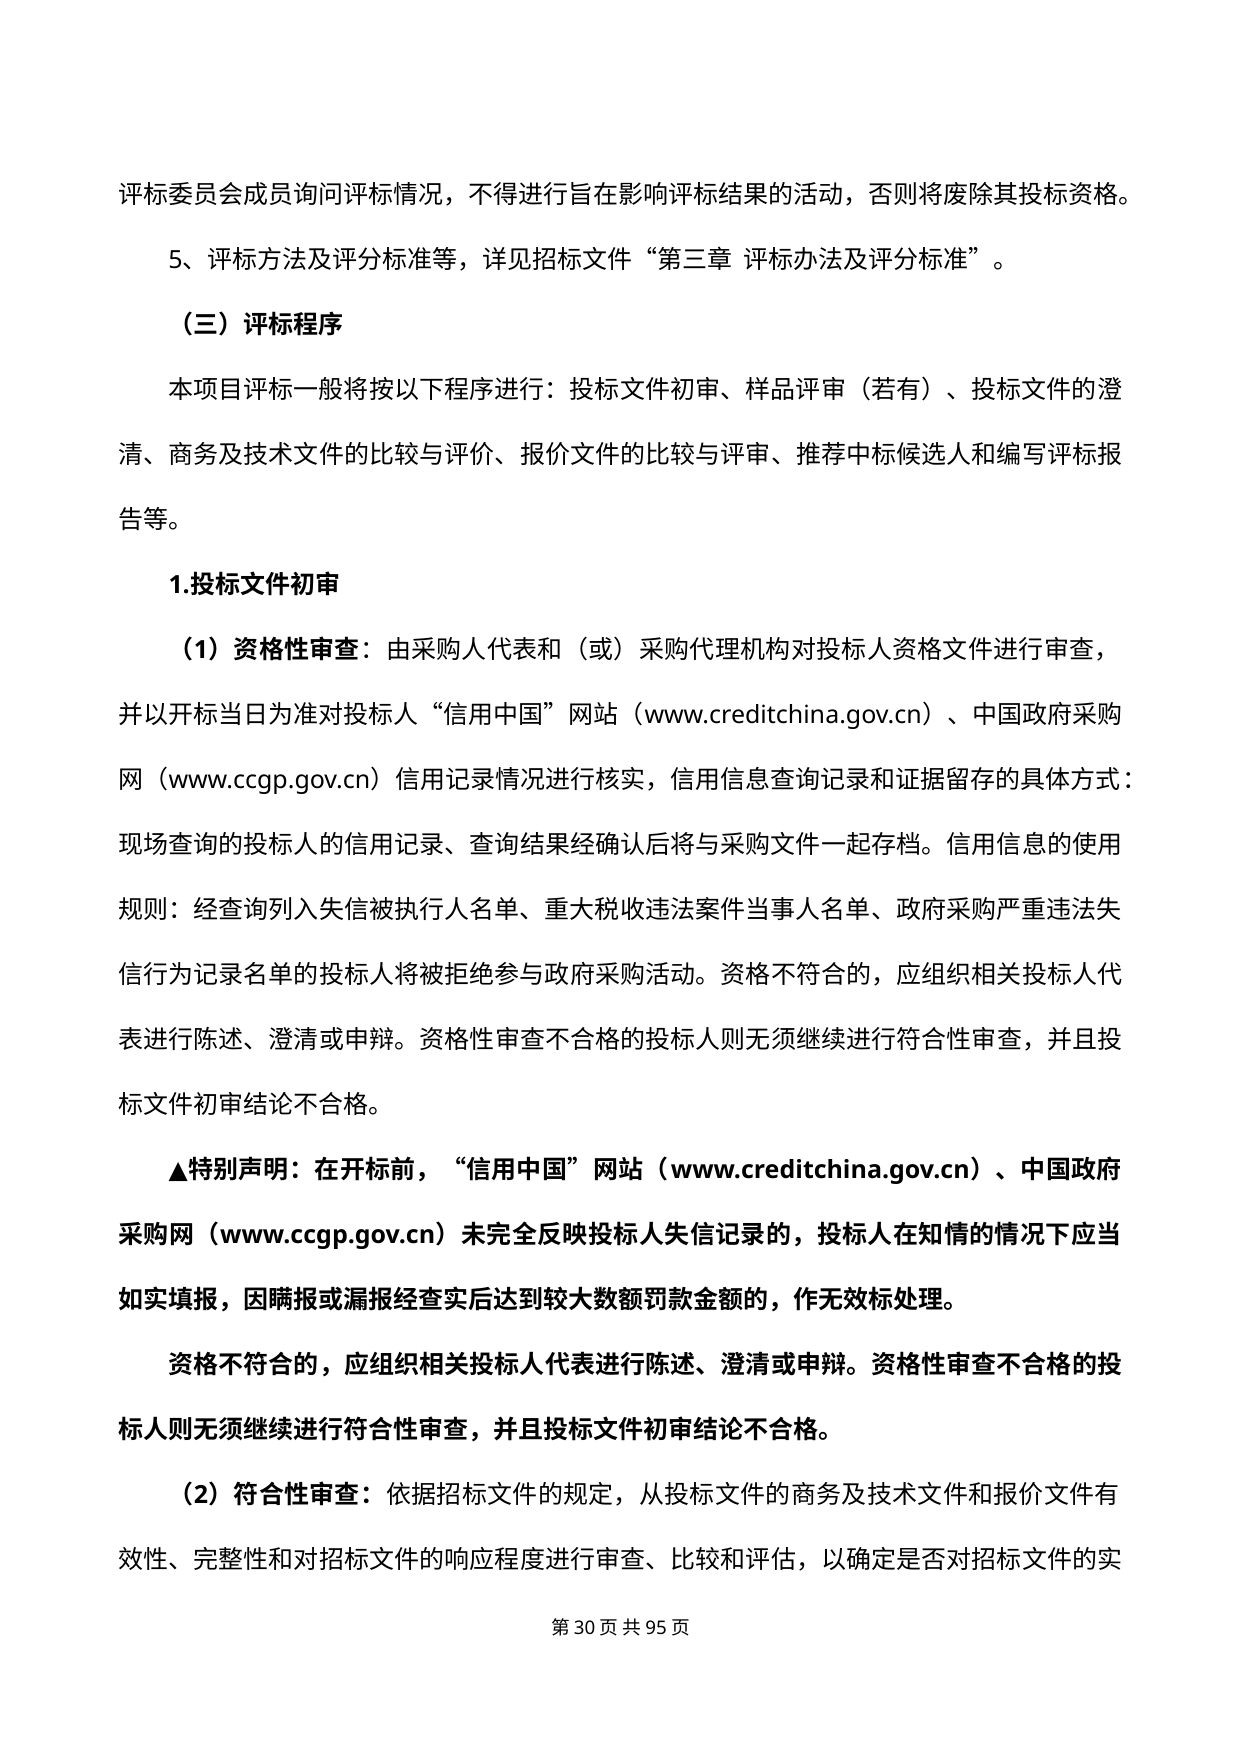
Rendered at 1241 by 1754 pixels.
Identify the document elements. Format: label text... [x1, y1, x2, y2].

text 本项目评标一般将按以下程序进行：投标文件初审、样品评审（若有）、投标文件的澄清、商务及技术文件的比较与评价、报价文件的比较与评审、推荐中标候选人和编写评标报告等。 [118, 355, 1122, 550]
text 5、评标方法及评分标准等，详见招标文件“第三章 评标办法及评分标准”。 [118, 225, 1122, 290]
text （1）资格性审查：由采购人代表和（或）采购代理机构对投标人资格文件进行审查，并以开标当日为准对投标人“信用中国”网站（www.creditchina.gov.cn）、中国政府采购网（www.ccgp.gov.cn）信用记录情况进行核实，信用信息查询记录和证据留存的具体方式：现场查询的投标人的信用记录、查询结果经确认后将与采购文件一起存档。信用信息的使用规则：经查询列入失信被执行人名单、重大税收违法案件当事人名单、政府采购严重违法失信行为记录名单的投标人将被拒绝参与政府采购活动。资格不符合的，应组织相关投标人代表进行陈述、澄清或申辩。资格性审查不合格的投标人则无须继续进行符合性审查，并且投标文件初审结论不合格。 [118, 615, 1122, 1135]
text ▲特别声明：在开标前，“信用中国”网站（www.creditchina.gov.cn）、中国政府采购网（www.ccgp.gov.cn）未完全反映投标人失信记录的，投标人在知情的情况下应当如实填报，因瞒报或漏报经查实后达到较大数额罚款金额的，作无效标处理。 [118, 1135, 1122, 1330]
text （三）评标程序 [118, 290, 1122, 355]
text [118, 1460, 1122, 1590]
text 1.投标文件初审 [118, 550, 1122, 615]
text 资格不符合的，应组织相关投标人代表进行陈述、澄清或申辩。资格性审查不合格的投标人则无须继续进行符合性审查，并且投标文件初审结论不合格。 [118, 1330, 1122, 1460]
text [118, 160, 1122, 225]
